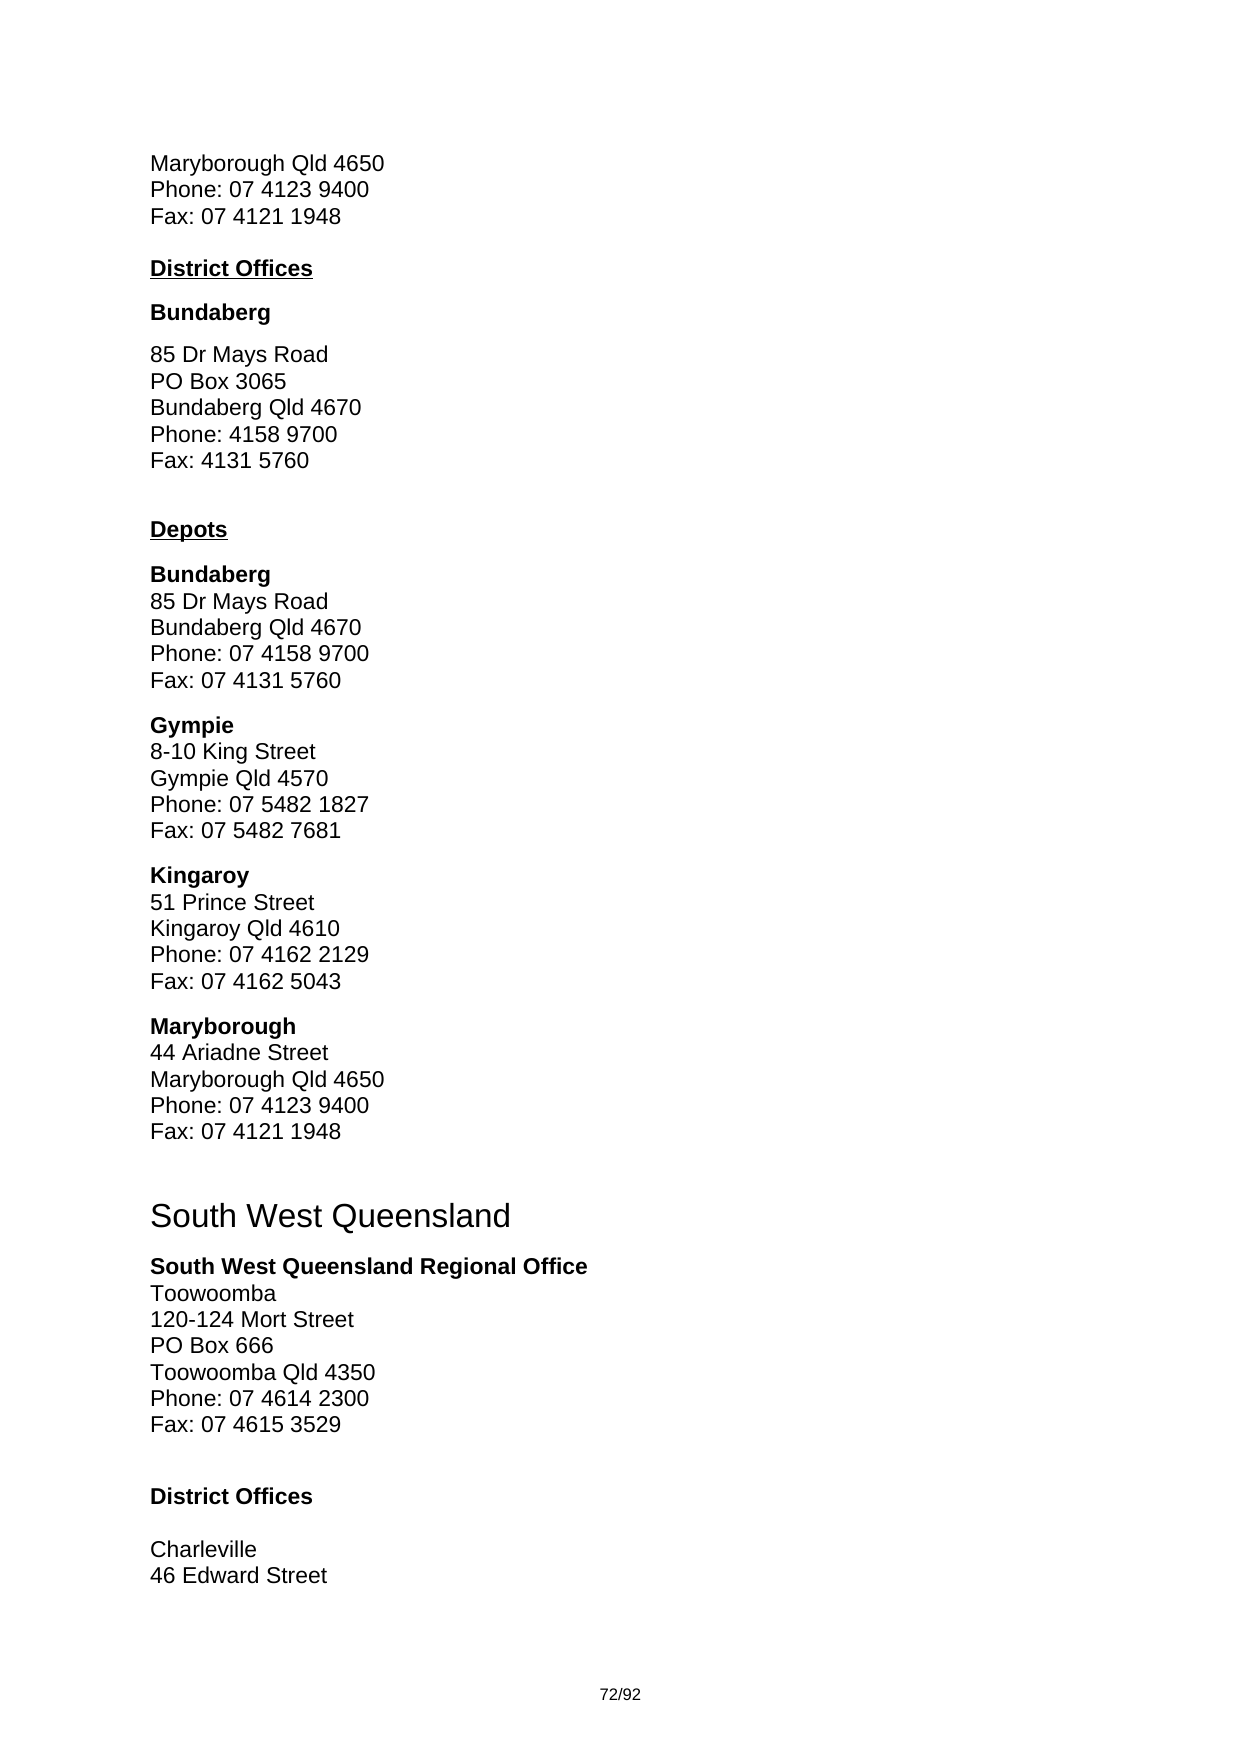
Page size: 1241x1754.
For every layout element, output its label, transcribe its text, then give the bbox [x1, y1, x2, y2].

text Charleville [150, 1536, 1090, 1562]
text Maryborough Qld 4650 [150, 150, 1090, 176]
text Phone: 4158 9700 [150, 421, 1090, 447]
text Toowoomba Qld 4350 [150, 1359, 1090, 1385]
subtitle Kingaroy [150, 862, 1090, 889]
text 85 Dr Mays Road [150, 588, 1090, 614]
text Maryborough Qld 4650 [150, 1066, 1090, 1092]
text Fax: 07 4121 1948 [150, 1118, 1090, 1145]
text PO Box 3065 [150, 368, 1090, 394]
text Kingaroy Qld 4610 [150, 915, 1090, 941]
text 46 Edward Street [150, 1562, 1090, 1588]
text Toowoomba [150, 1279, 1090, 1306]
text Phone: 07 5482 1827 [150, 791, 1090, 817]
subtitle Bundaberg [150, 561, 1090, 588]
text Phone: 07 4123 9400 [150, 176, 1090, 203]
subtitle Maryborough [150, 1013, 1090, 1039]
text Phone: 07 4158 9700 [150, 640, 1090, 667]
text Fax: 07 4162 5043 [150, 968, 1090, 994]
text 85 Dr Mays Road [150, 341, 1090, 368]
text Fax: 07 5482 7681 [150, 817, 1090, 844]
text 8-10 King Street [150, 738, 1090, 764]
text Bundaberg Qld 4670 [150, 614, 1090, 640]
text Bundaberg [150, 298, 1090, 325]
subtitle South West Queensland Regional Office [150, 1253, 1090, 1279]
text Depots [150, 516, 1090, 543]
text PO Box 666 [150, 1332, 1090, 1359]
text Fax: 07 4131 5760 [150, 667, 1090, 693]
text Phone: 07 4123 9400 [150, 1092, 1090, 1118]
text 44 Ariadne Street [150, 1039, 1090, 1066]
text Gympie Qld 4570 [150, 764, 1090, 791]
subtitle South West Queensland [150, 1196, 1090, 1234]
text Fax: 07 4121 1948 [150, 203, 1090, 229]
text Phone: 07 4614 2300 [150, 1385, 1090, 1411]
text Fax: 07 4615 3529 [150, 1411, 1090, 1438]
text 120-124 Mort Street [150, 1306, 1090, 1332]
text Bundaberg Qld 4670 [150, 394, 1090, 421]
subtitle Gympie [150, 712, 1090, 738]
text 51 Prince Street [150, 889, 1090, 915]
text District Offices [150, 255, 1090, 282]
subtitle District Offices [150, 1483, 1090, 1509]
text Phone: 07 4162 2129 [150, 941, 1090, 968]
text Fax: 4131 5760 [150, 447, 1090, 473]
